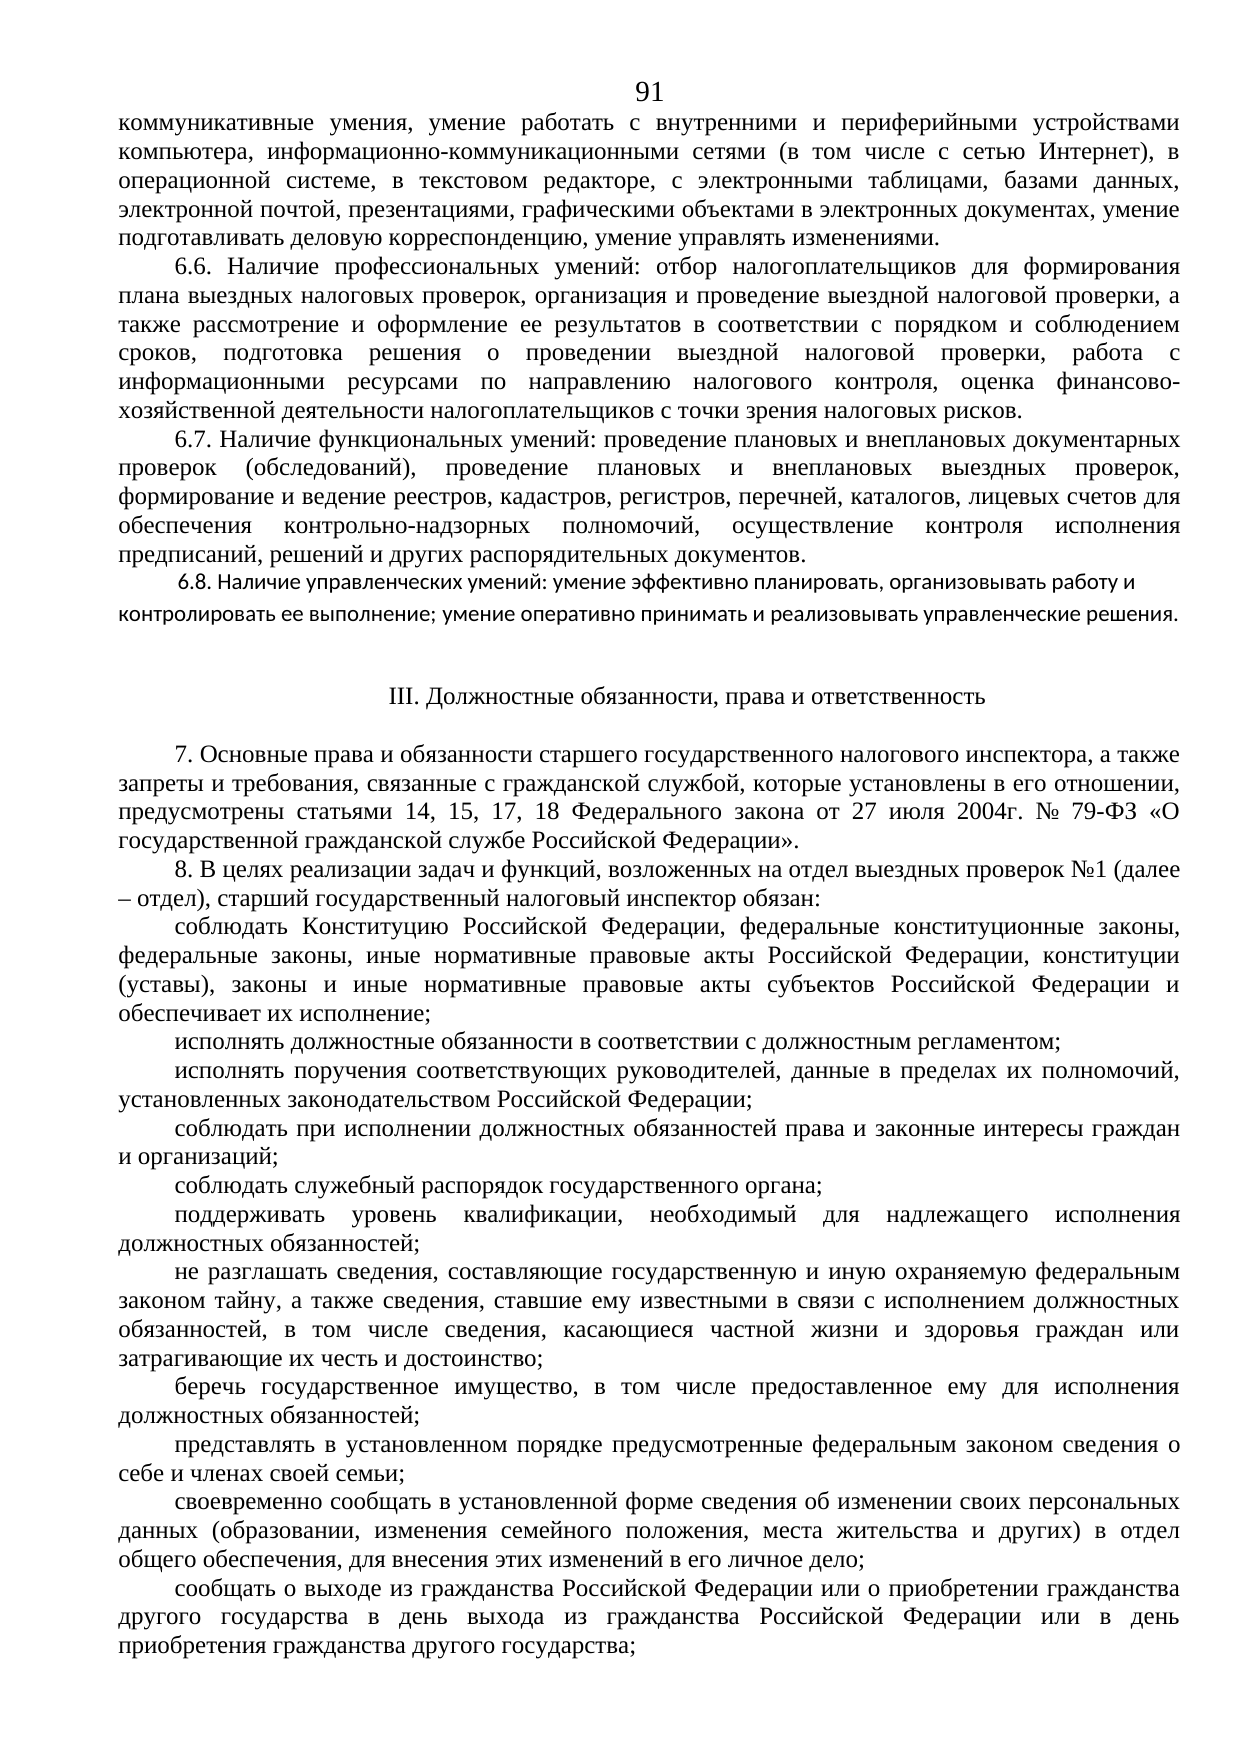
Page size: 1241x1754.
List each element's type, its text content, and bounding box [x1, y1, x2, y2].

text III. Должностные обязанности, права и ответственность [118, 681, 1181, 710]
text своевременно сообщать в установленной форме сведения об изменении своих персональных данных (образовании, изменения семейного положения, места жительства и других) в отдел общего обеспечения, для внесения этих изменений в его личное дело; [118, 1486, 1181, 1573]
text сообщать о выходе из гражданства Российской Федерации или о приобретении гражданства другого государства в день выхода из гражданства Российской Федерации или в день приобретения гражданства другого государства; [118, 1573, 1181, 1659]
text исполнять поручения соответствующих руководителей, данные в пределах их полномочий, установленных законодательством Российской Федерации; [118, 1055, 1181, 1113]
text 7. Основные права и обязанности старшего государственного налогового инспектора, а также запреты и требования, связанные с гражданской службой, которые установлены в его отношении, предусмотрены статьями 14, 15, 17, 18 Федерального закона от 27 июля 2004г. № 79-ФЗ «О государственной гражданской службе Российской Федерации». [118, 739, 1181, 854]
text соблюдать Конституцию Российской Федерации, федеральные конституционные законы, федеральные законы, иные нормативные правовые акты Российской Федерации, конституции (уставы), законы и иные нормативные правовые акты субъектов Российской Федерации и обеспечивает их исполнение; [118, 911, 1181, 1026]
text 6.6. Наличие профессиональных умений: отбор налогоплательщиков для формирования плана выездных налоговых проверок, организация и проведение выездной налоговой проверки, а также рассмотрение и оформление ее результатов в соответствии с порядком и соблюдением сроков, подготовка решения о проведении выездной налоговой проверки, работа с информационными ресурсами по направлению налогового контроля, оценка финансово-хозяйственной деятельности налогоплательщиков с точки зрения налоговых рисков. [118, 251, 1181, 424]
list 6.8. Наличие управленческих умений: умение эффективно планировать, организовывать работу и контролировать ее выполнение; умение оперативно принимать и реализовывать управленческие решения. [118, 567, 1181, 628]
text исполнять должностные обязанности в соответствии с должностным регламентом; [118, 1026, 1181, 1055]
text беречь государственное имущество, в том числе предоставленное ему для исполнения должностных обязанностей; [118, 1371, 1181, 1429]
text поддерживать уровень квалификации, необходимый для надлежащего исполнения должностных обязанностей; [118, 1199, 1181, 1256]
text 8. В целях реализации задач и функций, возложенных на отдел выездных проверок №1 (далее – отдел), старший государственный налоговый инспектор обязан: [118, 854, 1181, 911]
text соблюдать служебный распорядок государственного органа; [118, 1170, 1181, 1199]
text представлять в установленном порядке предусмотренные федеральным законом сведения о себе и членах своей семьи; [118, 1429, 1181, 1486]
text соблюдать при исполнении должностных обязанностей права и законные интересы граждан и организаций; [118, 1113, 1181, 1170]
text не разглашать сведения, составляющие государственную и иную охраняемую федеральным законом тайну, а также сведения, ставшие ему известными в связи с исполнением должностных обязанностей, в том числе сведения, касающиеся частной жизни и здоровья граждан или затрагивающие их честь и достоинство; [118, 1256, 1181, 1371]
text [118, 107, 1181, 251]
text 6.7. Наличие функциональных умений: проведение плановых и внеплановых документарных проверок (обследований), проведение плановых и внеплановых выездных проверок, формирование и ведение реестров, кадастров, регистров, перечней, каталогов, лицевых счетов для обеспечения контрольно-надзорных полномочий, осуществление контроля исполнения предписаний, решений и других распорядительных документов. [118, 424, 1181, 567]
